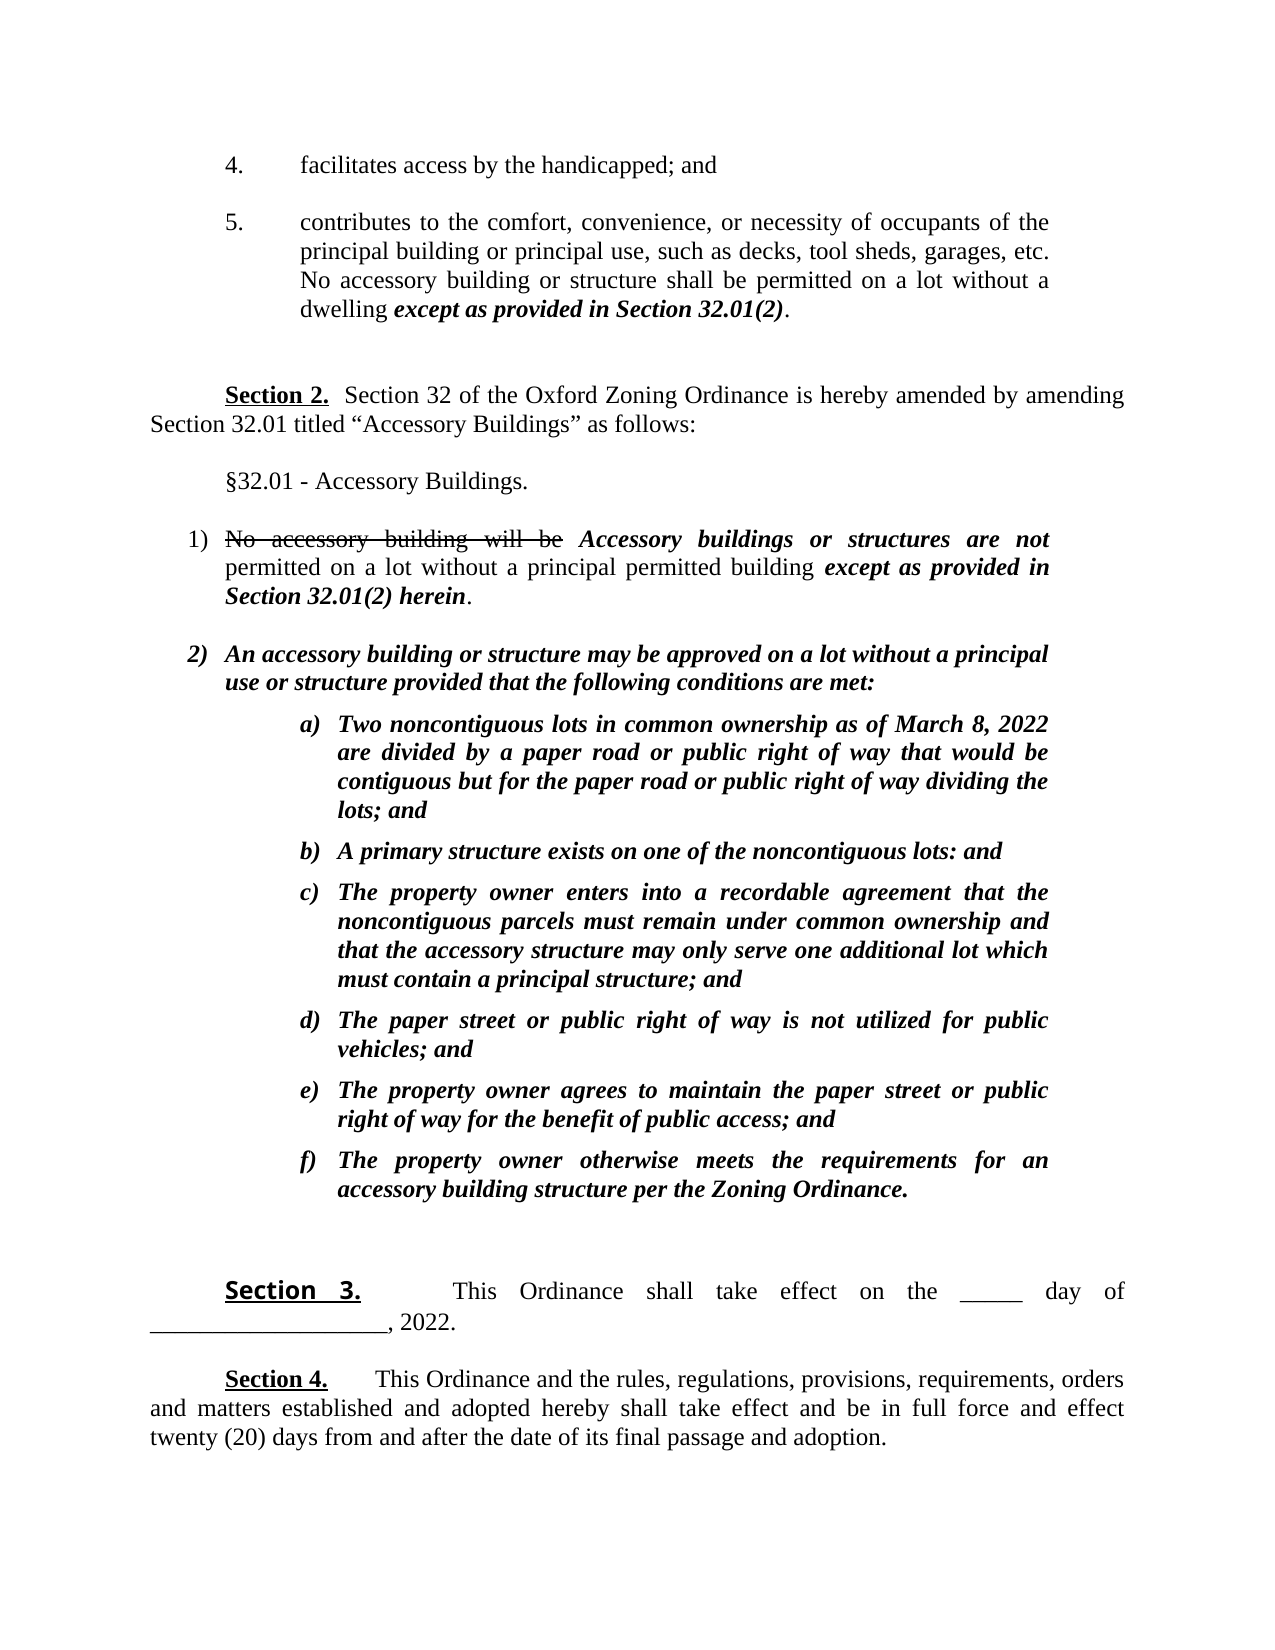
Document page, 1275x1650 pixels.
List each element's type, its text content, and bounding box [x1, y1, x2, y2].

list No accessory building will be Accessory buildings or structures are not permitted on a lot without a principal permitted building except as provided in Section 32.01(2) herein. [187, 524, 1050, 610]
text §32.01 - Accessory Buildings. [225, 466, 1050, 495]
list A primary structure exists on one of the noncontiguous lots: and [300, 836, 1050, 865]
text 5. contributes to the comfort, convenience, or necessity of occupants of the principal building or principal use, such as decks, tool sheds, garages, etc. No accessory building or structure shall be permitted on a lot without a dwelling except as provided in Section 32.01(2). [225, 207, 1050, 322]
list The property owner agrees to maintain the paper street or public right of way for the benefit of public access; and [300, 1075, 1050, 1132]
subtitle Section 3. This Ordinance shall take effect on the _____ day of ___________________, 2022. [150, 1272, 1125, 1335]
list Two noncontiguous lots in common ownership as of March 8, 2022 are divided by a paper road or public right of way that would be contiguous but for the paper road or public right of way dividing the lots; and [300, 709, 1050, 824]
list The property owner enters into a recordable agreement that the noncontiguous parcels must remain under common ownership and that the accessory structure may only serve one additional lot which must contain a principal structure; and [300, 877, 1050, 992]
text 4. facilitates access by the handicapped; and [225, 150, 1050, 179]
text Section 2. Section 32 of the Oxford Zoning Ordinance is hereby amended by amending Section 32.01 titled “Accessory Buildings” as follows: [150, 380, 1125, 437]
text Section 4. This Ordinance and the rules, regulations, provisions, requirements, orders and matters established and adopted hereby shall take effect and be in full force and effect twenty (20) days from and after the date of its final passage and adoption. [150, 1364, 1125, 1450]
list An accessory building or structure may be approved on a lot without a principal use or structure provided that the following conditions are met: [187, 639, 1050, 696]
list The property owner otherwise meets the requirements for an accessory building structure per the Zoning Ordinance. [300, 1145, 1050, 1202]
list The paper street or public right of way is not utilized for public vehicles; and [300, 1005, 1050, 1062]
